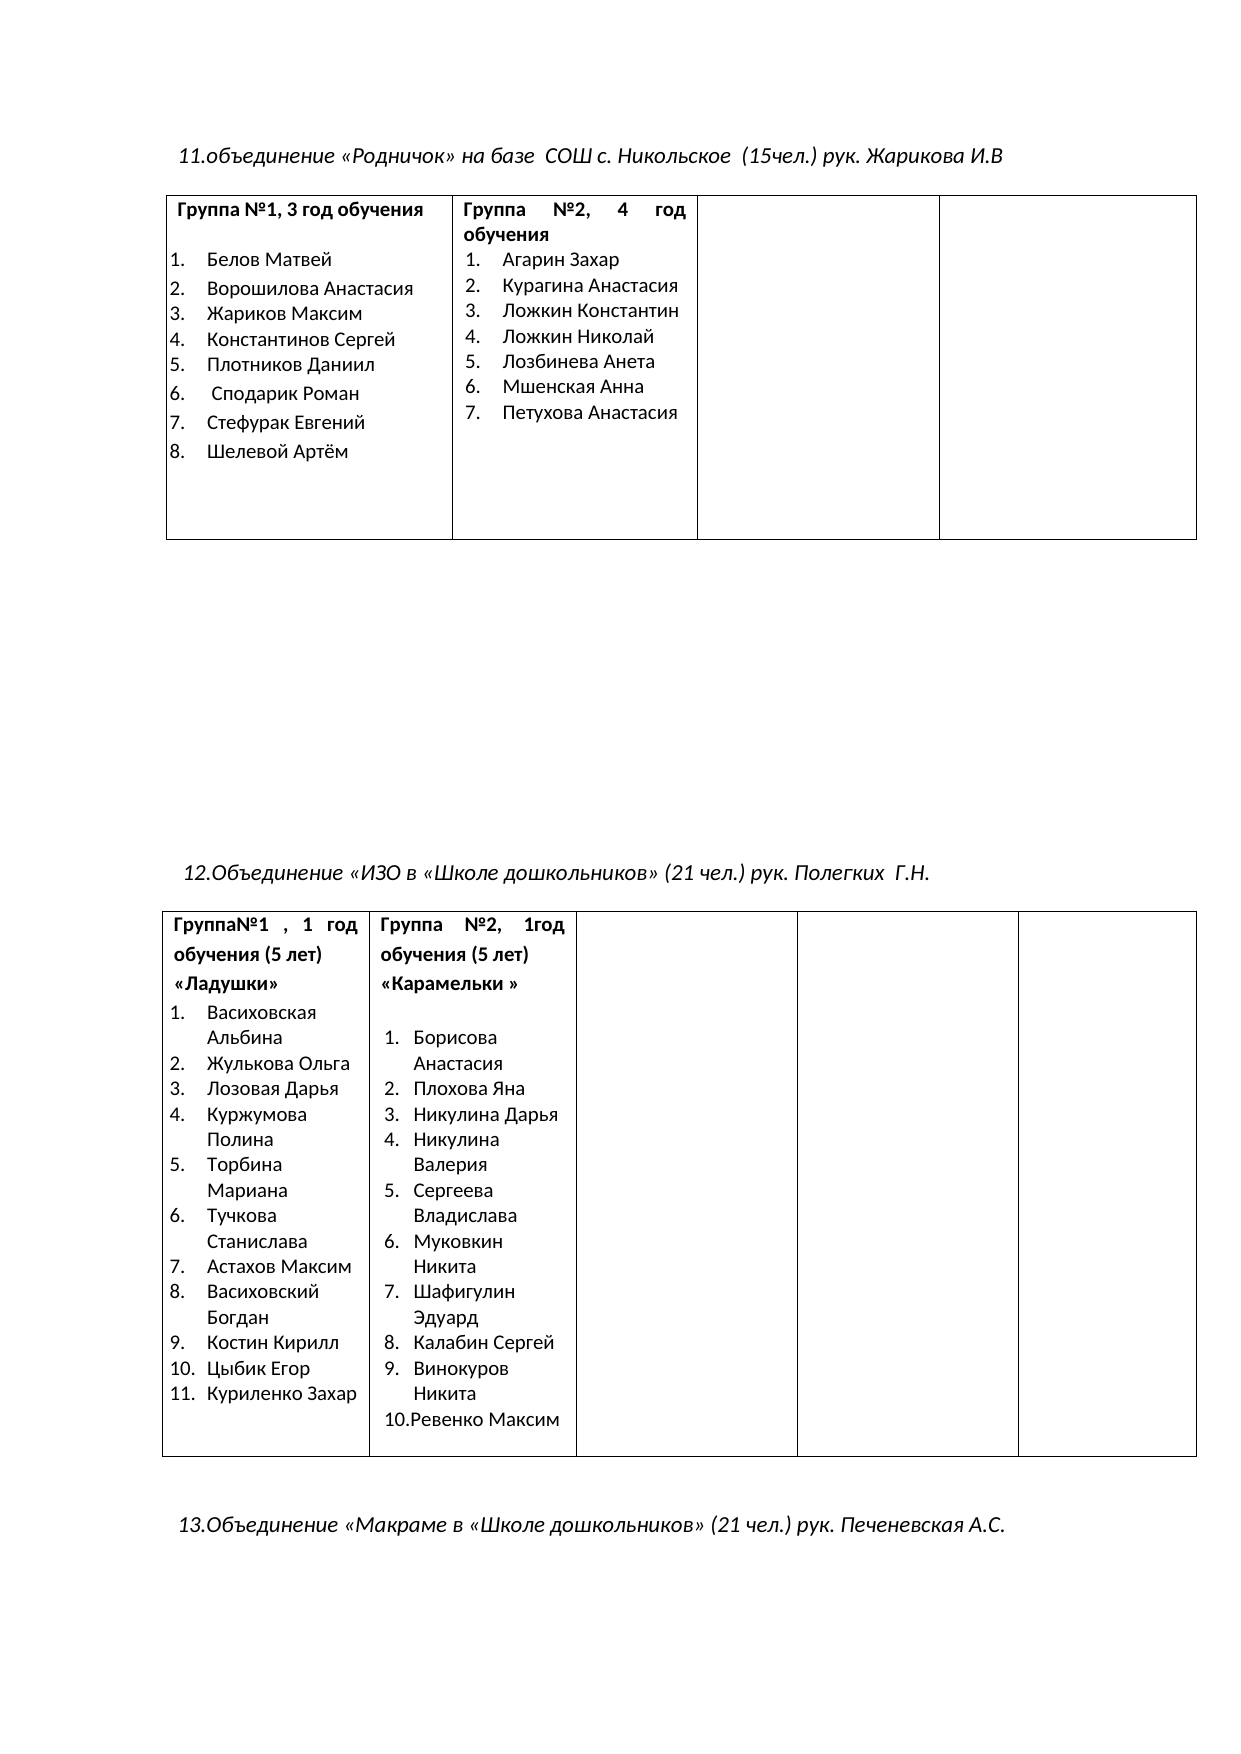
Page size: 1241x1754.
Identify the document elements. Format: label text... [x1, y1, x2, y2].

table_header [698, 196, 939, 538]
table_header [1019, 912, 1196, 1456]
table_header [577, 912, 797, 1456]
table_header [940, 196, 1196, 538]
text 13.Объединение «Макраме в «Школе дошкольников» (21 чел.) рук. Печеневская А.С. [177, 1510, 1152, 1538]
table_header Группа №1, 3 год обучения Белов Матвей Ворошилова Анастасия Жариков Максим Константинов Сергей Плотников Даниил Сподарик Роман Стефурак Евгений Шелевой Артём [167, 196, 452, 538]
table_header Группа №2, 4 год обучения Агарин Захар Курагина Анастасия Ложкин Константин Ложкин Николай Лозбинева Анета Мшенская Анна Петухова Анастасия [453, 196, 697, 538]
table_header Группа №2, 1год обучения (5 лет) «Карамельки » Борисова Анастасия Плохова Яна Никулина Дарья Никулина Валерия Сергеева Владислава Муковкин Никита Шафигулин Эдуард Калабин Сергей Винокуров Никита 10.Ревенко Максим [370, 912, 576, 1456]
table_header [163, 912, 369, 1456]
text 11.объединение «Родничок» на базе СОШ с. Никольское (15чел.) рук. Жарикова И.В [177, 142, 1152, 170]
table_header [798, 912, 1018, 1456]
text 12.Объединение «ИЗО в «Школе дошкольников» (21 чел.) рук. Полегких Г.Н. [177, 858, 1152, 886]
